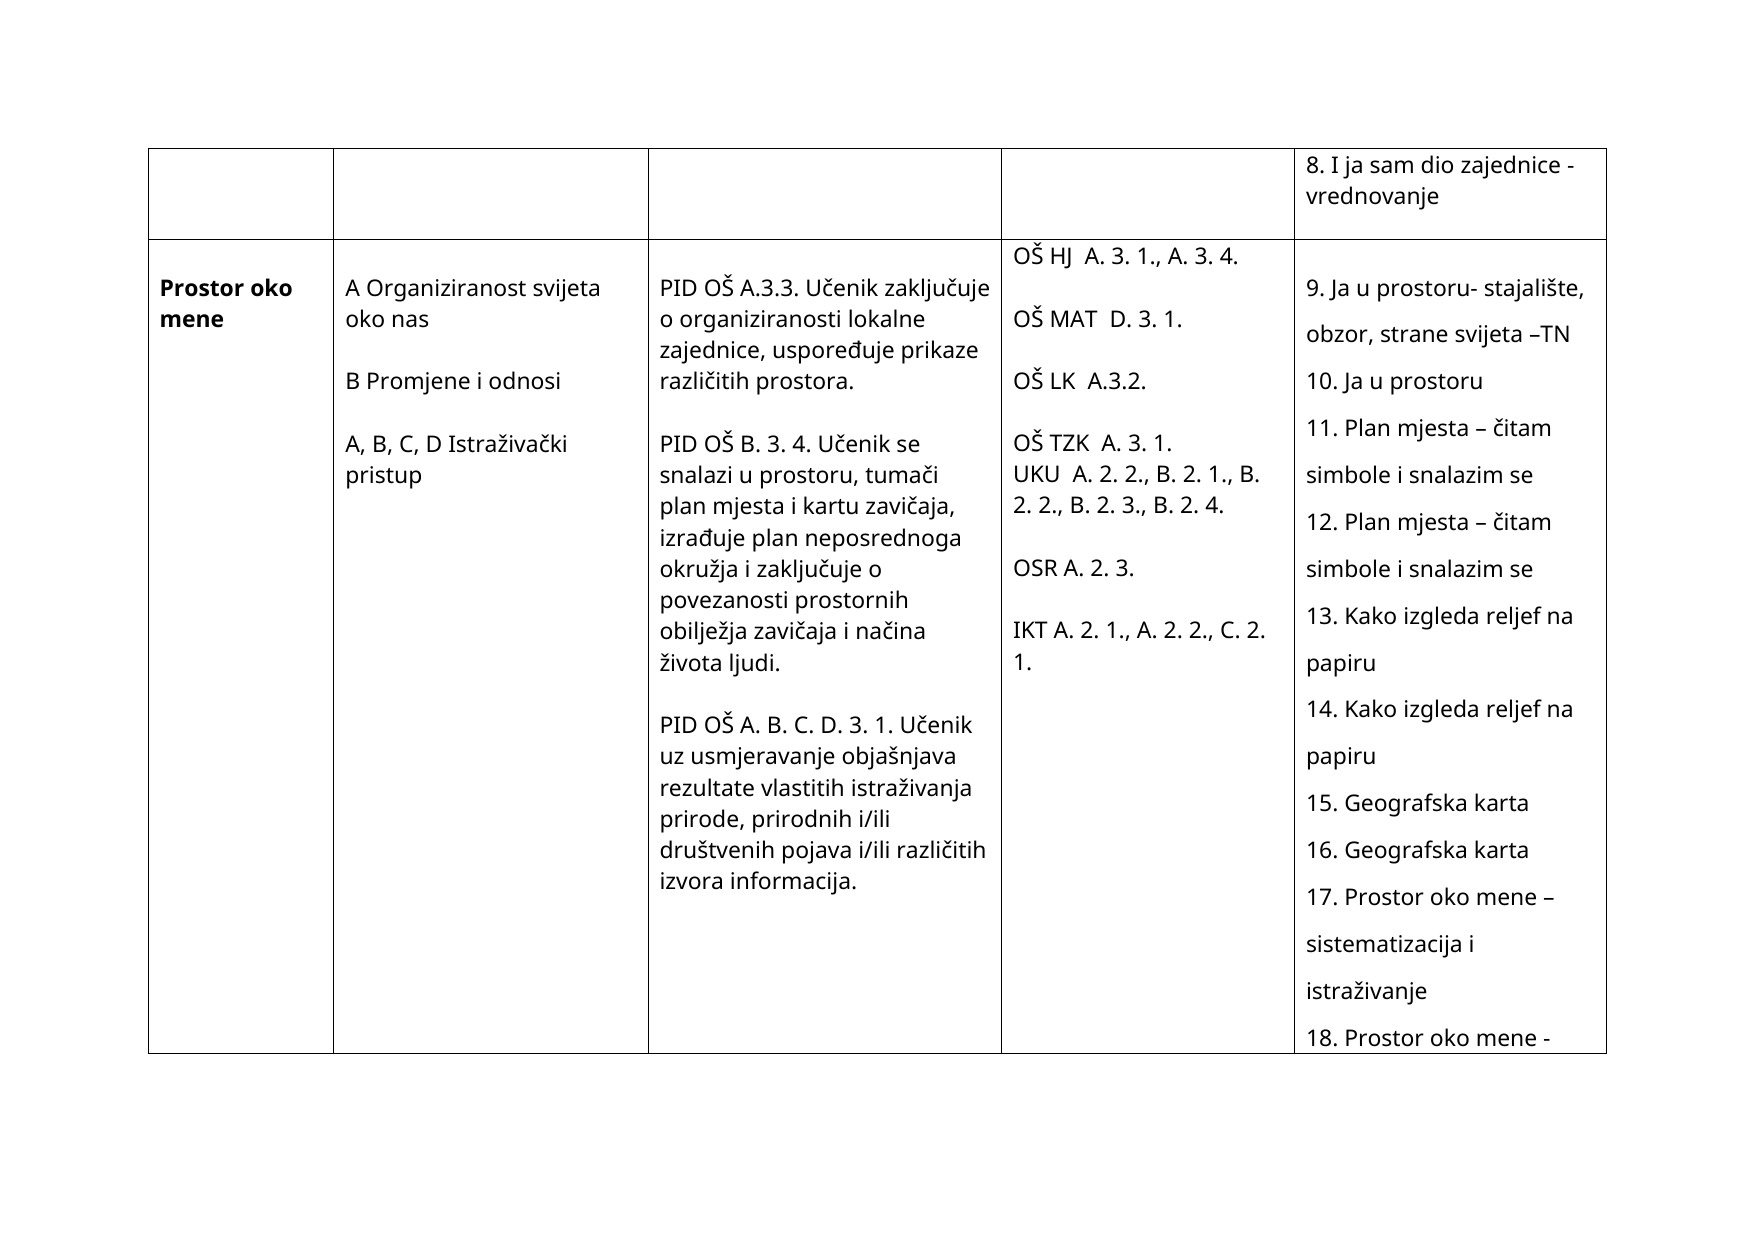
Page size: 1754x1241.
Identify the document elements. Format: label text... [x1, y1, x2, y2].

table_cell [1295, 240, 1606, 1053]
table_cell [334, 240, 648, 1053]
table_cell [649, 149, 1001, 239]
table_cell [1295, 149, 1606, 239]
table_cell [1002, 240, 1294, 1053]
table_cell Prostor oko mene [149, 240, 333, 1053]
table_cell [149, 149, 333, 239]
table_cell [649, 240, 1001, 1053]
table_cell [334, 149, 648, 239]
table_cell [1002, 149, 1294, 239]
